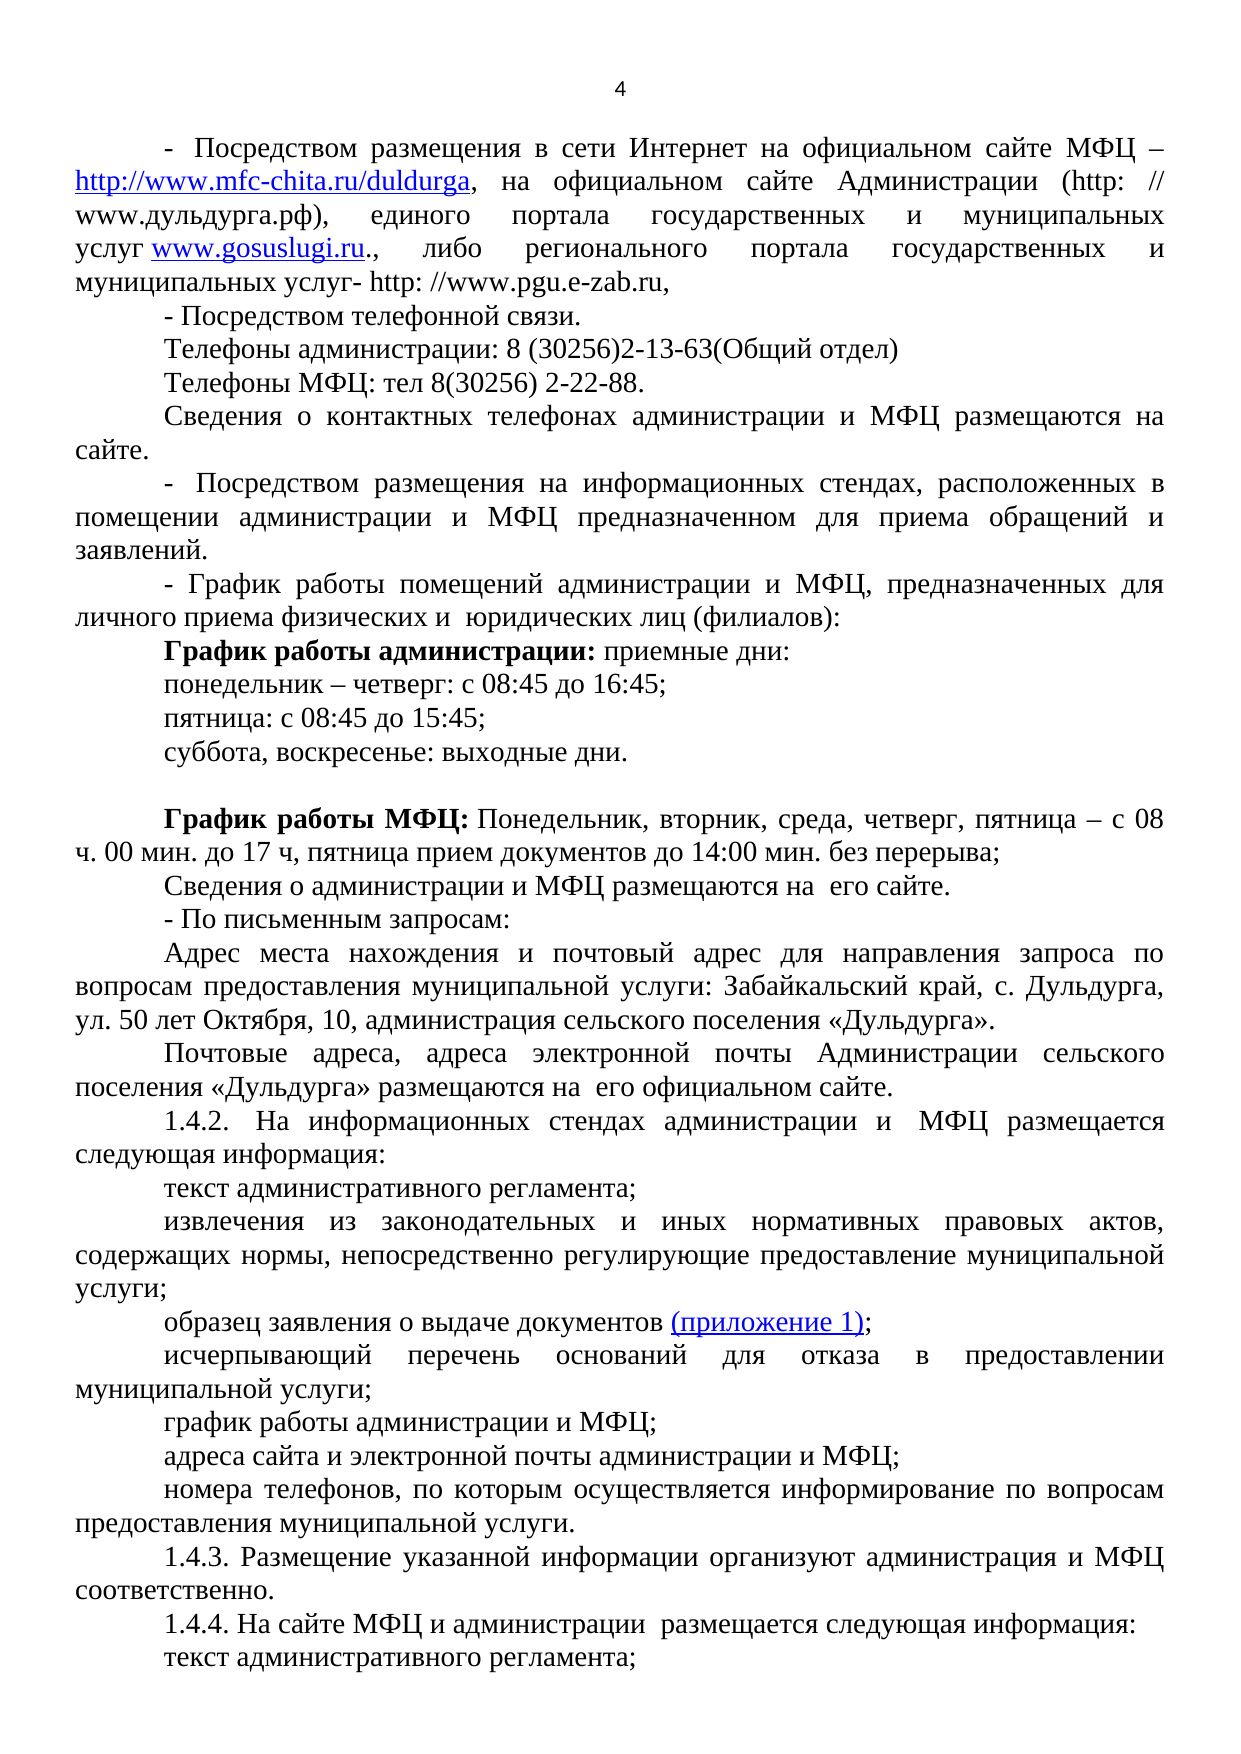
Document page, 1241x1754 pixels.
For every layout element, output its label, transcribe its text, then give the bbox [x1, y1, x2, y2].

text пятница: с 08:45 до 15:45; [75, 700, 1165, 734]
text извлечения из законодательных и иных нормативных правовых актов, содержащих нормы, непосредственно регулирующие предоставление муниципальной услуги; [75, 1203, 1165, 1304]
text график работы администрации и МФЦ; [75, 1404, 1165, 1438]
text - Посредством телефонной связи. [75, 298, 1165, 331]
text текст административного регламента; [75, 1170, 1165, 1203]
text Адрес места нахождения и почтовый адрес для направления запроса по вопросам предоставления муниципальной услуги: Забайкальский край, с. Дульдурга, ул. 50 лет Октября, 10, администрация сельского поселения «Дульдурга». [75, 935, 1165, 1036]
text текст административного регламента; [75, 1639, 1165, 1673]
text Почтовые адреса, адреса электронной почты Администрации сельского поселения «Дульдурга» размещаются на его официальном сайте. [75, 1036, 1165, 1103]
text 1.4.4. На сайте МФЦ и администрации размещается следующая информация: [75, 1606, 1165, 1639]
text номера телефонов, по которым осуществляется информирование по вопросам предоставления муниципальной услуги. [75, 1472, 1165, 1539]
text График работы МФЦ: Понедельник, вторник, среда, четверг, пятница – с 08 ч. 00 мин. до 17 ч, пятница прием документов до 14:00 мин. без перерыва; [75, 801, 1165, 868]
text Сведения о контактных телефонах администрации и МФЦ размещаются на сайте. [75, 398, 1165, 465]
text образец заявления о выдаче документов (приложение 1); [75, 1304, 1165, 1337]
text Телефоны МФЦ: тел 8(30256) 2-22-88. [75, 365, 1165, 398]
text исчерпывающий перечень оснований для отказа в предоставлении муниципальной услуги; [75, 1337, 1165, 1404]
text График работы администрации: приемные дни: [75, 633, 1165, 667]
text - Посредством размещения в сети Интернет на официальном сайте МФЦ – http://www.mfc-chita.ru/duldurga, на официальном сайте Администрации (http: // www.дульдурга.рф), единого портала государственных и муниципальных услуг www.gosuslugi.ru., либо регионального портала государственных и муниципальных услуг- http: //www.pgu.e-zab.ru, [75, 130, 1165, 298]
text суббота, воскресенье: выходные дни. [75, 734, 1165, 767]
text понедельник – четверг: с 08:45 до 16:45; [75, 667, 1165, 700]
text - График работы помещений администрации и МФЦ, предназначенных для личного приема физических и юридических лиц (филиалов): [75, 566, 1165, 633]
text 1.4.2. На информационных стендах администрации и МФЦ размещается следующая информация: [75, 1103, 1165, 1170]
text адреса сайта и электронной почты администрации и МФЦ; [75, 1438, 1165, 1472]
text Сведения о администрации и МФЦ размещаются на его сайте. [75, 868, 1165, 901]
text 1.4.3. Размещение указанной информации организуют администрация и МФЦ соответственно. [75, 1539, 1165, 1606]
text - Посредством размещения на информационных стендах, расположенных в помещении администрации и МФЦ предназначенном для приема обращений и заявлений. [75, 465, 1165, 566]
text - По письменным запросам: [75, 901, 1165, 935]
text Телефоны администрации: 8 (30256)2-13-63(Общий отдел) [75, 331, 1165, 365]
